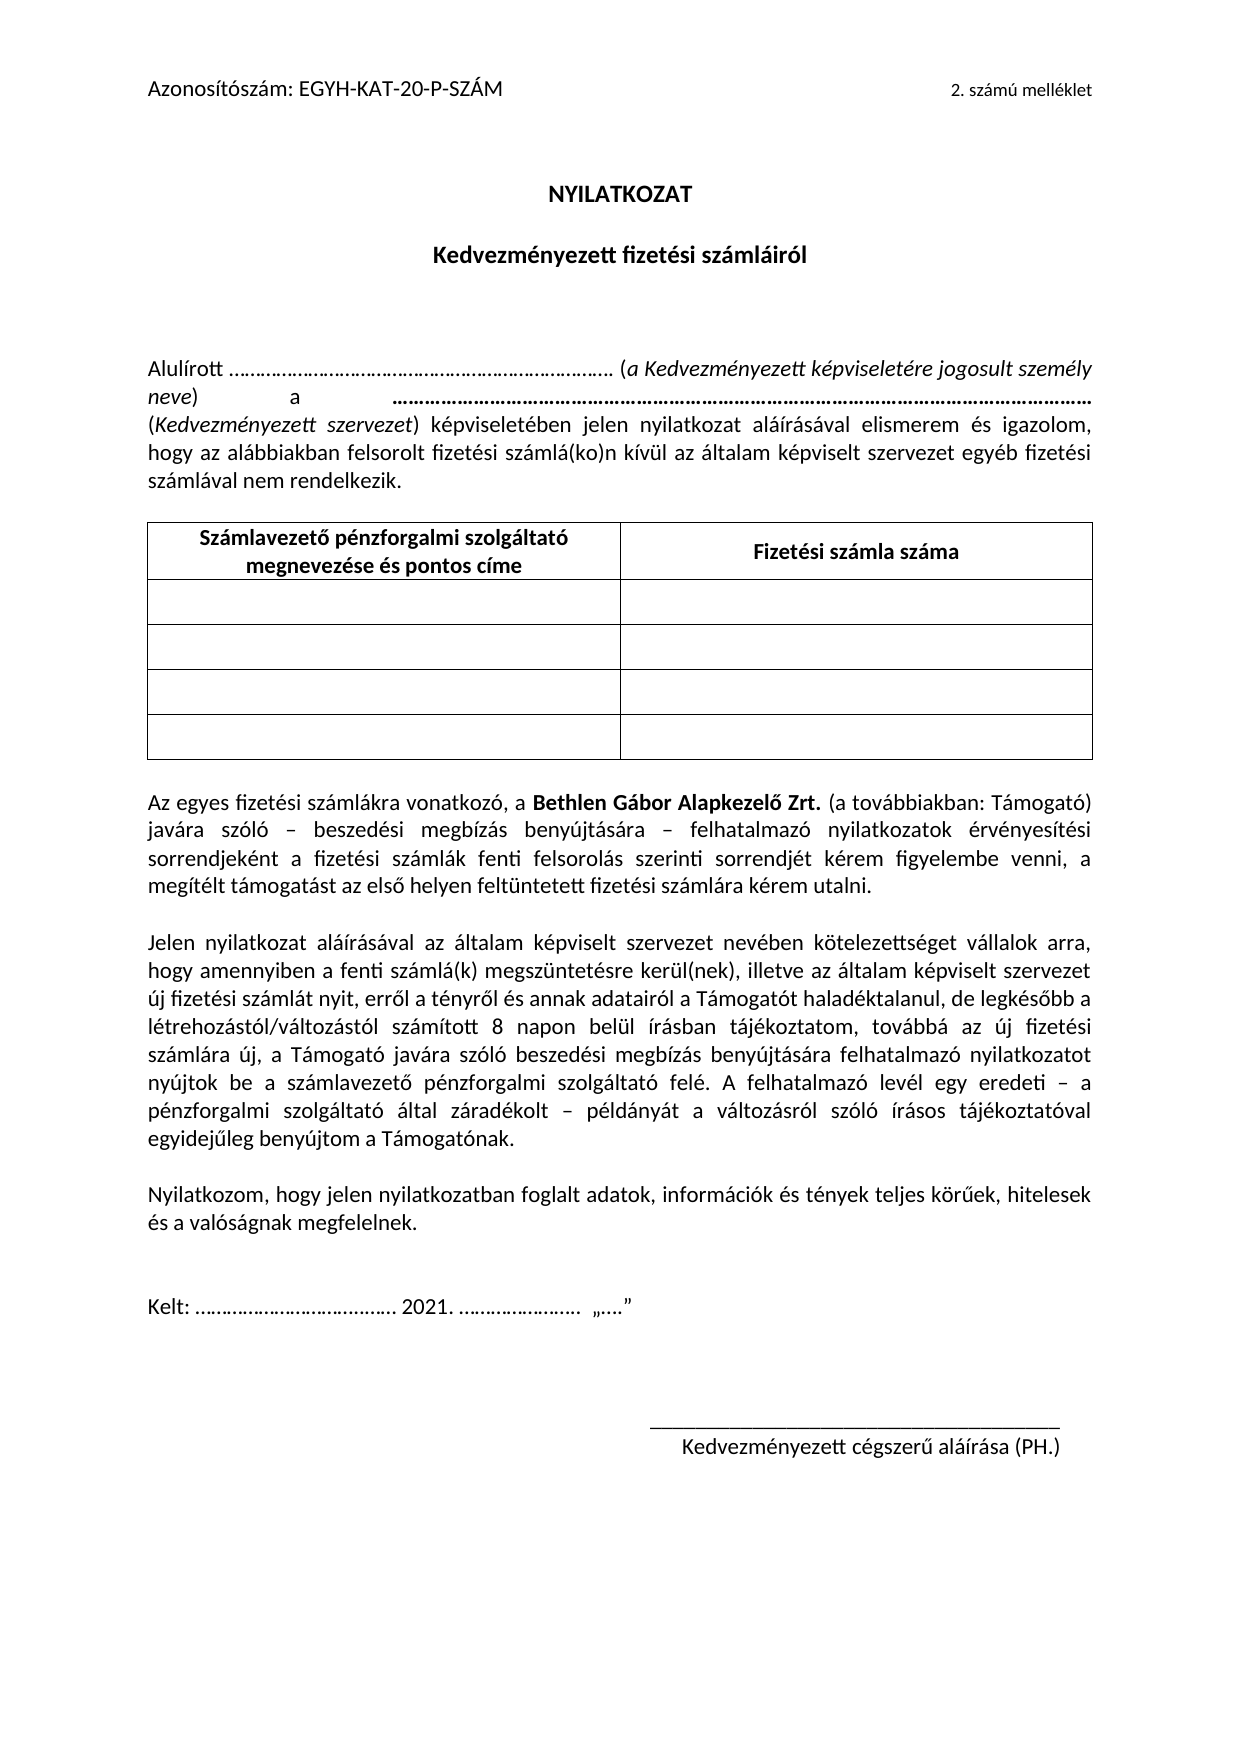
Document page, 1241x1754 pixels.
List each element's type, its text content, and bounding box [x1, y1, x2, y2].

table_cell [621, 670, 1092, 714]
table_cell [148, 715, 620, 758]
table_cell [148, 670, 620, 714]
text Kelt: …………………………..…… 2021. ………………….. „….” [148, 1292, 1093, 1320]
table_header Számlavezető pénzforgalmi szolgáltató megnevezése és pontos címe [148, 523, 620, 579]
text Jelen nyilatkozat aláírásával az általam képviselt szervezet nevében kötelezettséget vállalok arra, hogy amennyiben a fenti számlá(k) megszüntetésre kerül(nek), illetve az általam képviselt szervezet új fizetési számlát nyit, erről a tényről és annak adatairól a Támogatót haladéktalanul, de legkésőbb a létrehozástól/változástól számított 8 napon belül írásban tájékoztatom, továbbá az új fizetési számlára új, a Támogató javára szóló beszedési megbízás benyújtására felhatalmazó nyilatkozatot nyújtok be a számlavezető pénzforgalmi szolgáltató felé. A felhatalmazó levél egy eredeti – a pénzforgalmi szolgáltató által záradékolt – példányát a változásról szóló írásos tájékoztatóval egyidejűleg benyújtom a Támogatónak. [148, 928, 1093, 1152]
text Az egyes fizetési számlákra vonatkozó, a Bethlen Gábor Alapkezelő Zrt. (a továbbiakban: Támogató) javára szóló – beszedési megbízás benyújtására – felhatalmazó nyilatkozatok érvényesítési sorrendjeként a fizetési számlák fenti felsorolás szerinti sorrendjét kérem figyelembe venni, a megítélt támogatást az első helyen feltüntetett fizetési számlára kérem utalni. [148, 788, 1093, 900]
text Kedvezményezett fizetési számláiról [148, 239, 1093, 270]
text NYILATKOZAT [148, 178, 1093, 209]
table_cell [621, 625, 1092, 669]
text ____________________________________ [148, 1404, 1093, 1432]
table_cell [621, 715, 1092, 758]
table_cell [621, 580, 1092, 624]
table_header Fizetési számla száma [621, 523, 1092, 579]
table_cell [148, 580, 620, 624]
table_cell [148, 625, 620, 669]
text Nyilatkozom, hogy jelen nyilatkozatban foglalt adatok, információk és tények teljes körűek, hitelesek és a valóságnak megfelelnek. [148, 1180, 1093, 1236]
text Alulírott ………………………………………………………………. (a Kedvezményezett képviseletére jogosult személy neve) a ………………………………………………………………………………………………………………… (Kedvezményezett szervezet) képviseletében jelen nyilatkozat aláírásával elismerem és igazolom, hogy az alábbiakban felsorolt fizetési számlá(ko)n kívül az általam képviselt szervezet egyéb fizetési számlával nem rendelkezik. [148, 354, 1093, 494]
text Kedvezményezett cégszerű aláírása (PH.) [148, 1432, 1093, 1460]
